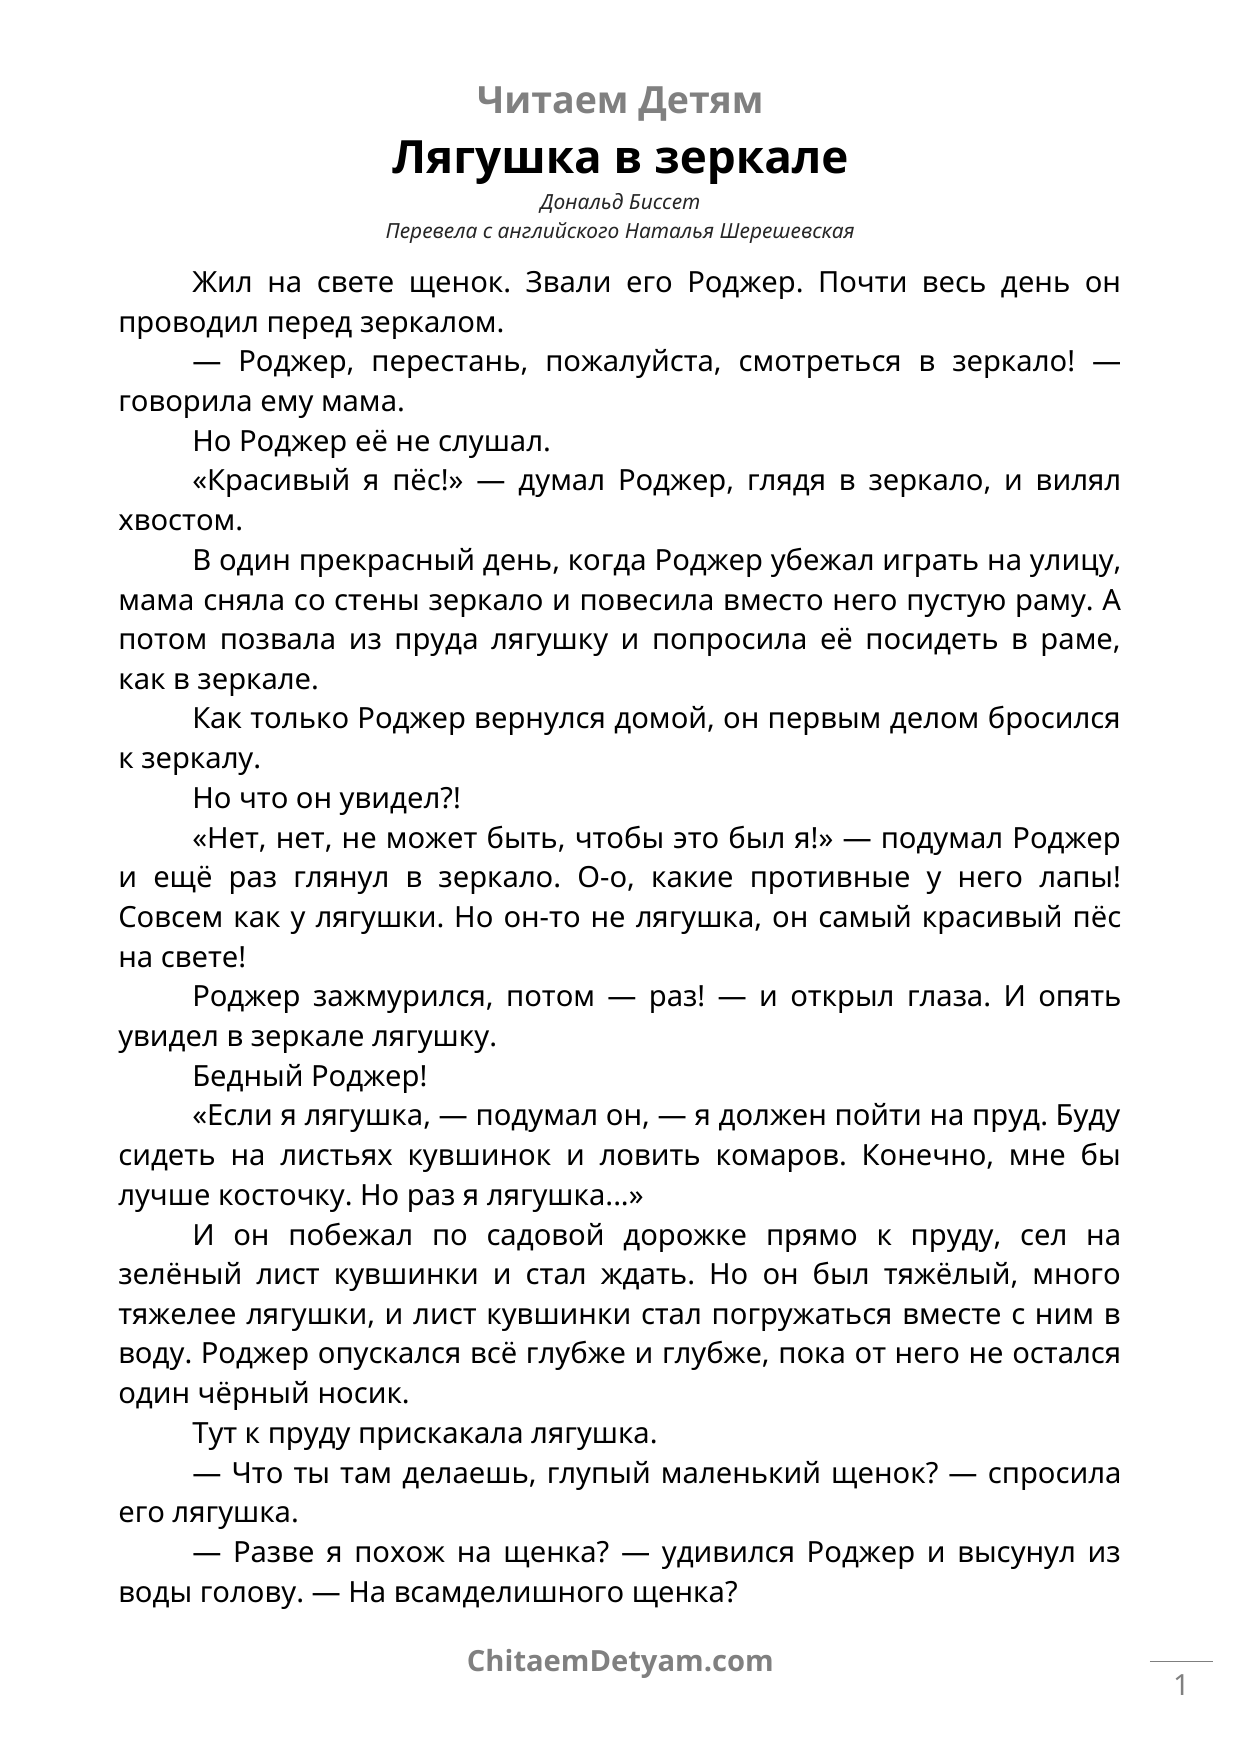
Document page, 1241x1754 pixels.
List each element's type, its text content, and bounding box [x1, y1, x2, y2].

text — Разве я похож на щенка? — удивился Роджер и высунул из воды голову. — На всамделишного щенка? [118, 1531, 1122, 1611]
text Роджер зажмурился, потом — раз! — и открыл глаза. И опять увидел в зеркале лягушку. [118, 976, 1122, 1055]
text В один прекрасный день, когда Роджер убежал играть на улицу, мама сняла со стены зеркало и повесила вместо него пустую раму. А потом позвала из пруда лягушку и попросила её посидеть в раме, как в зеркале. [118, 539, 1122, 698]
text Но что он увидел?! [118, 777, 1122, 817]
text «Если я лягушка, — подумал он, — я должен пойти на пруд. Буду сидеть на листьях кувшинок и ловить комаров. Конечно, мне бы лучше косточку. Но раз я лягушка...» [118, 1095, 1122, 1214]
text Но Роджер её не слушал. [118, 420, 1122, 460]
text — Что ты там делаешь, глупый маленький щенок? — спросила его лягушка. [118, 1452, 1122, 1531]
text — Роджер, перестань, пожалуйста, смотреться в зеркало! — говорила ему мама. [118, 341, 1122, 420]
text И он побежал по садовой дорожке прямо к пруду, сел на зелёный лист кувшинки и стал ждать. Но он был тяжёлый, много тяжелее лягушки, и лист кувшинки стал погружаться вместе с ним в воду. Роджер опускался всё глубже и глубже, пока от него не остался один чёрный носик. [118, 1214, 1122, 1412]
text «Красивый я пёс!» — думал Роджер, глядя в зеркало, и вилял хвостом. [118, 460, 1122, 539]
text Тут к пруду прискакала лягушка. [118, 1412, 1122, 1452]
text Бедный Роджер! [118, 1055, 1122, 1095]
text Жил на свете щенок. Звали его Роджер. Почти весь день он проводил перед зеркалом. [118, 261, 1122, 341]
text «Нет, нет, не может быть, чтобы это был я!» — подумал Роджер и ещё раз глянул в зеркало. О-о, какие противные у него лапы! Совсем как у лягушки. Но он-то не лягушка, он самый красивый пёс на свете! [118, 817, 1122, 976]
subtitle Лягушка в зеркале Дональд Биссет Перевела с английского Наталья Шерешевская [118, 125, 1122, 244]
text Как только Роджер вернулся домой, он первым делом бросился к зеркалу. [118, 698, 1122, 777]
